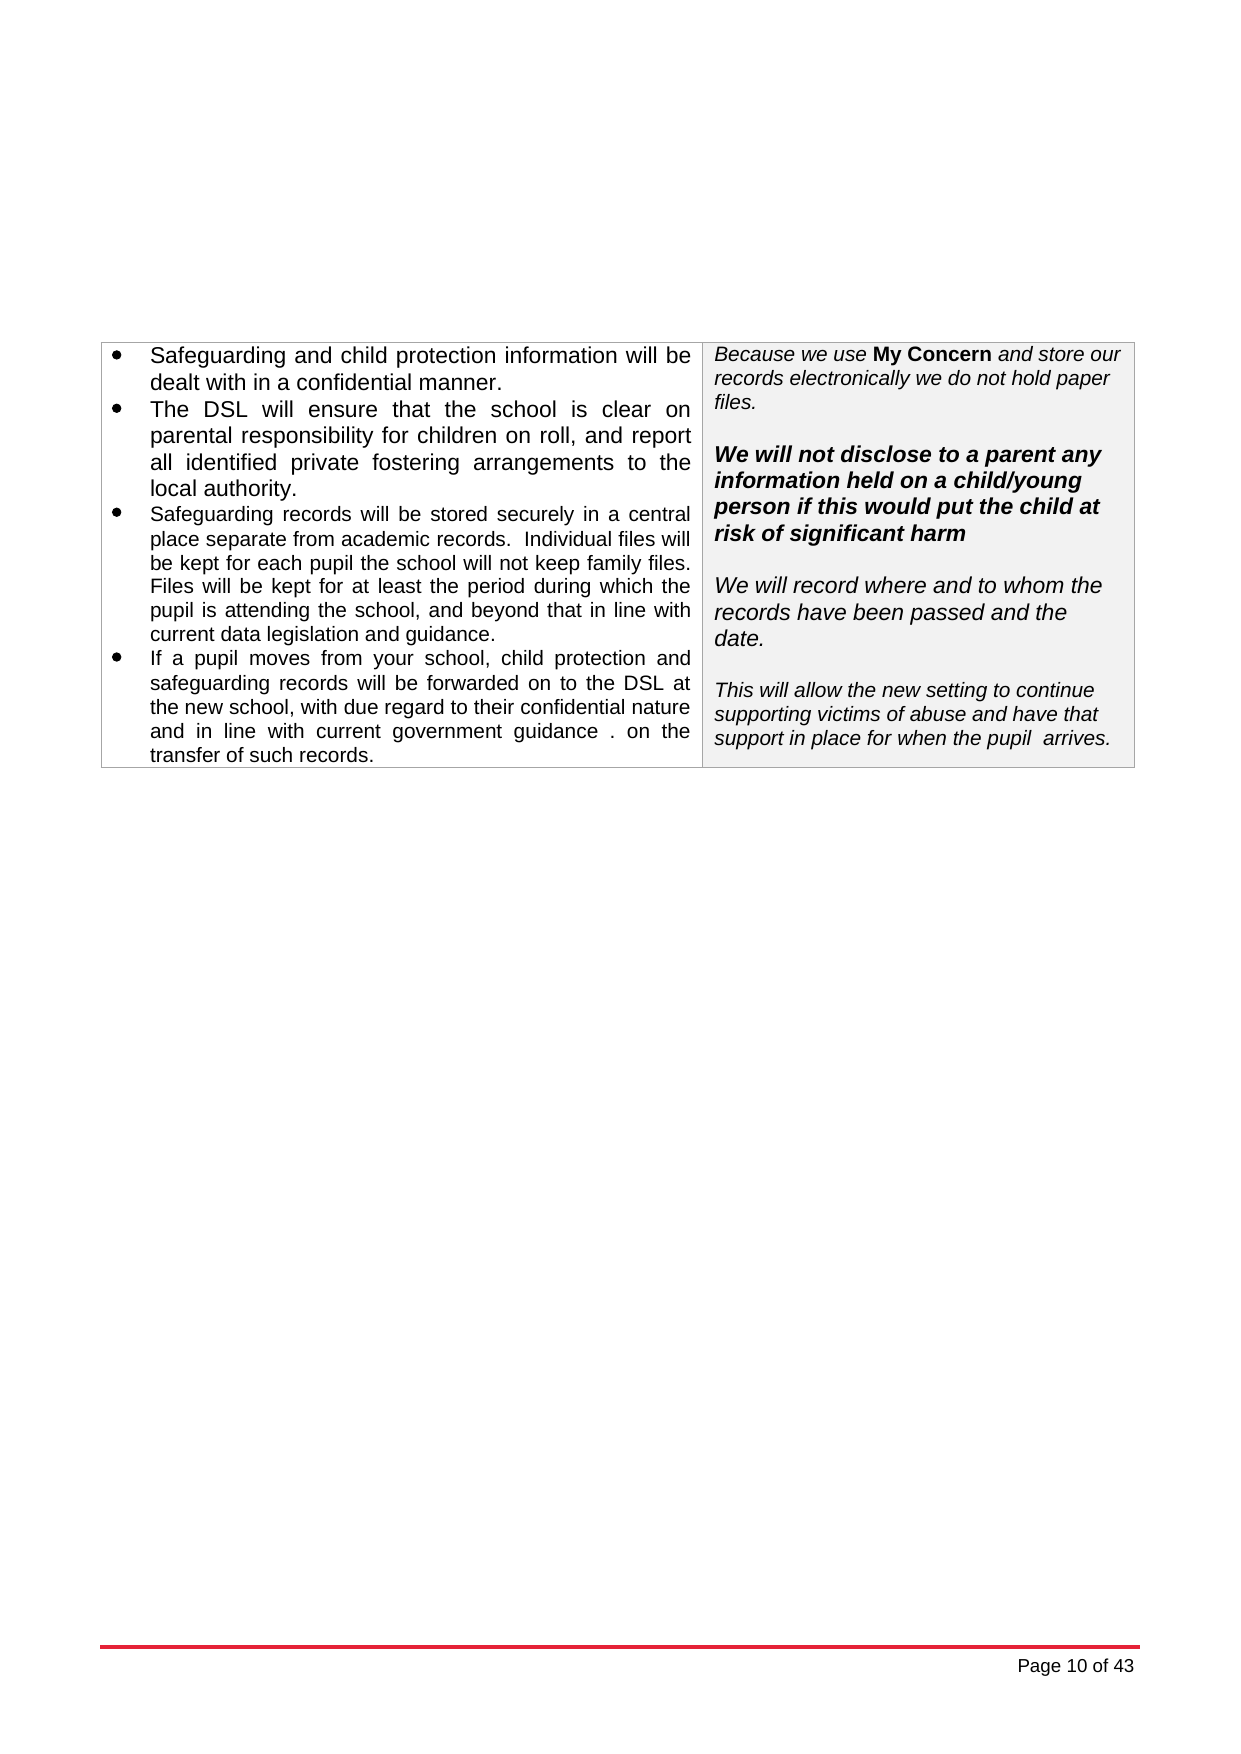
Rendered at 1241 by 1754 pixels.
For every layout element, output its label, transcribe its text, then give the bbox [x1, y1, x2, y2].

table_cell Because we use My Concern and store our records electronically we do not hold paper files. We will not disclose to a parent any information held on a child/young person if this would put the child at risk of significant harm We will record where and to whom the records have been passed and the date. This will allow the new setting to continue supporting victims of abuse and have that support in place for when the pupil arrives. [703, 343, 1134, 767]
table_cell Safeguarding and child protection information will be dealt with in a confidential manner. The DSL will ensure that the school is clear on parental responsibility for children on roll, and report all identified private fostering arrangements to the local authority. Safeguarding records will be stored securely in a central place separate from academic records. Individual files will be kept for each pupil the school will not keep family files. Files will be kept for at least the period during which the pupil is attending the school, and beyond that in line with current data legislation and guidance. If a pupil moves from your school, child protection and safeguarding records will be forwarded on to the DSL at the new school, with due regard to their confidential nature and in line with current government guidance . on the transfer of such records. [102, 343, 702, 767]
